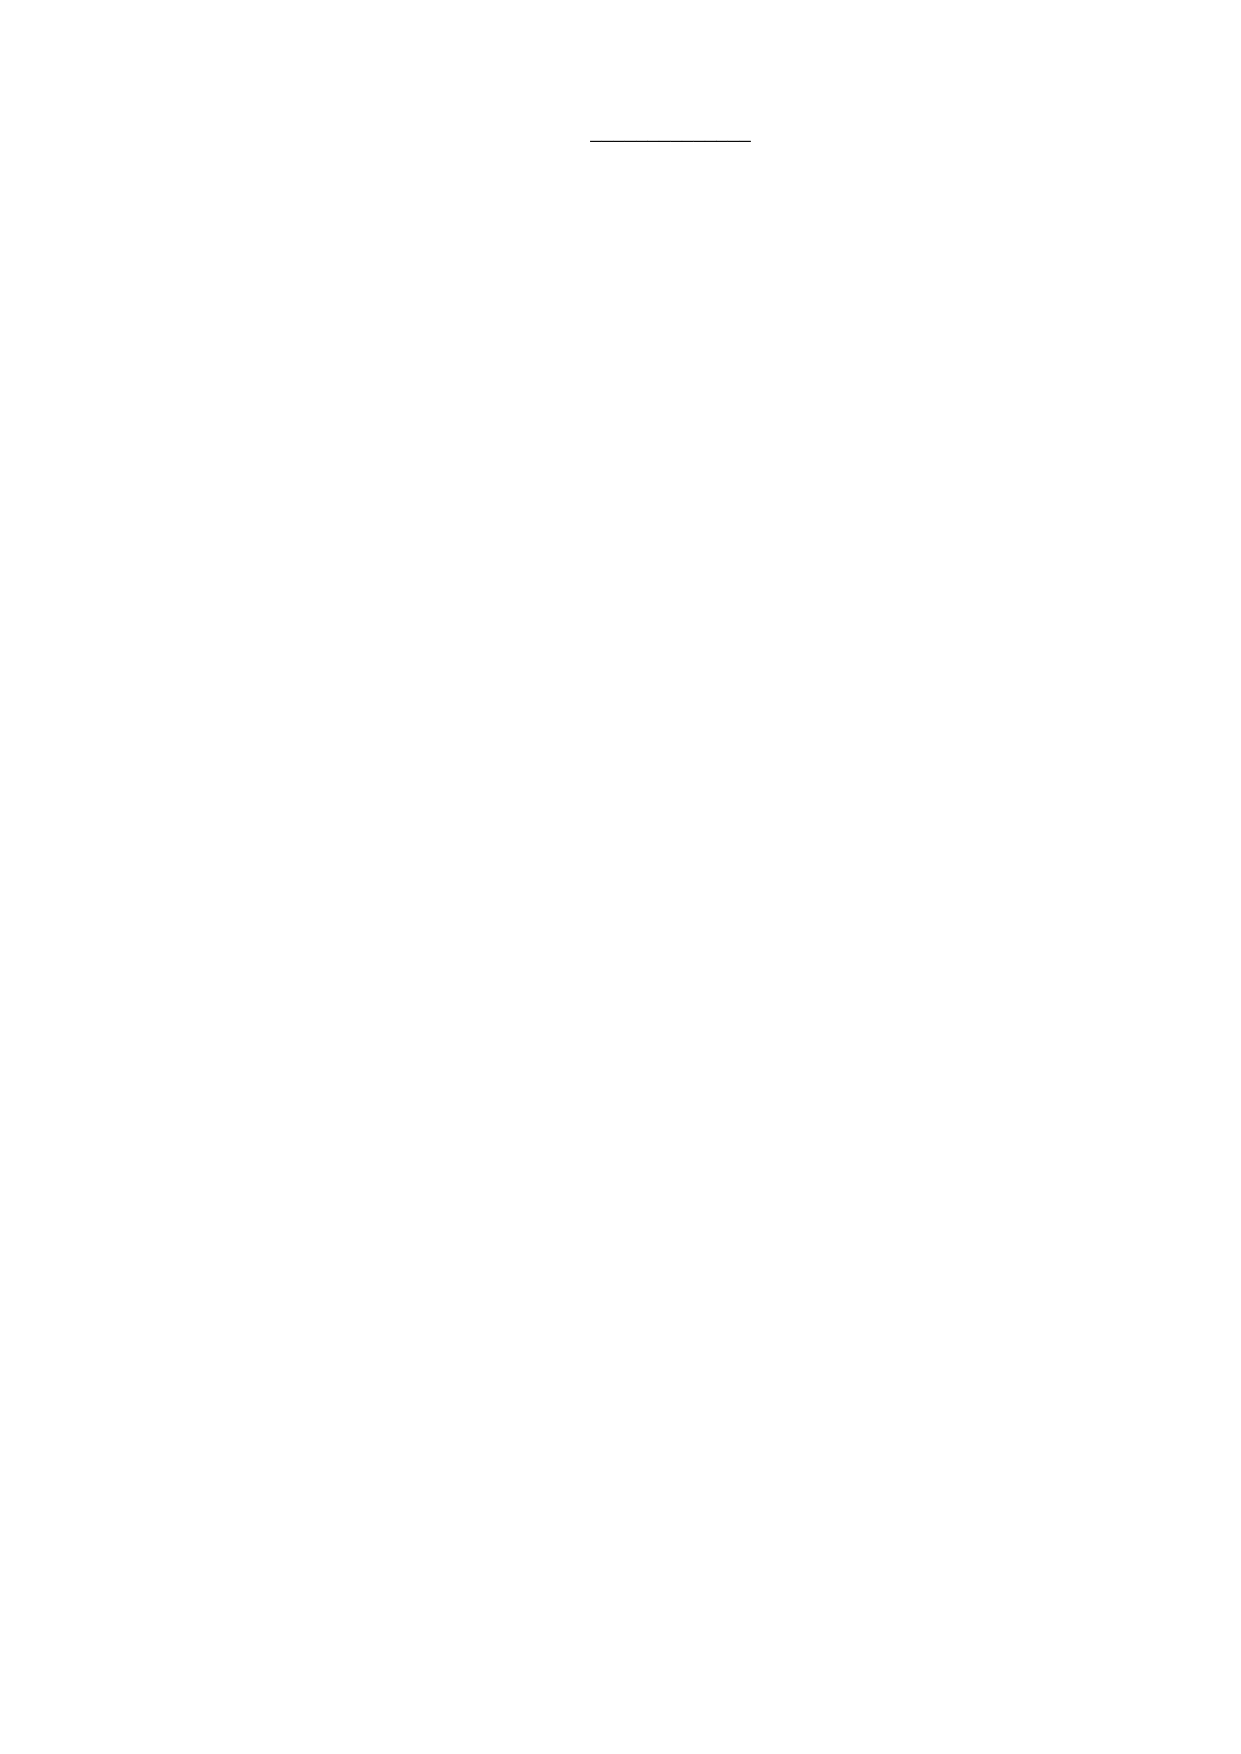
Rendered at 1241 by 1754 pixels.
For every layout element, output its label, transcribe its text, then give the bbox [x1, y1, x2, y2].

text ______________ [177, 118, 1163, 144]
